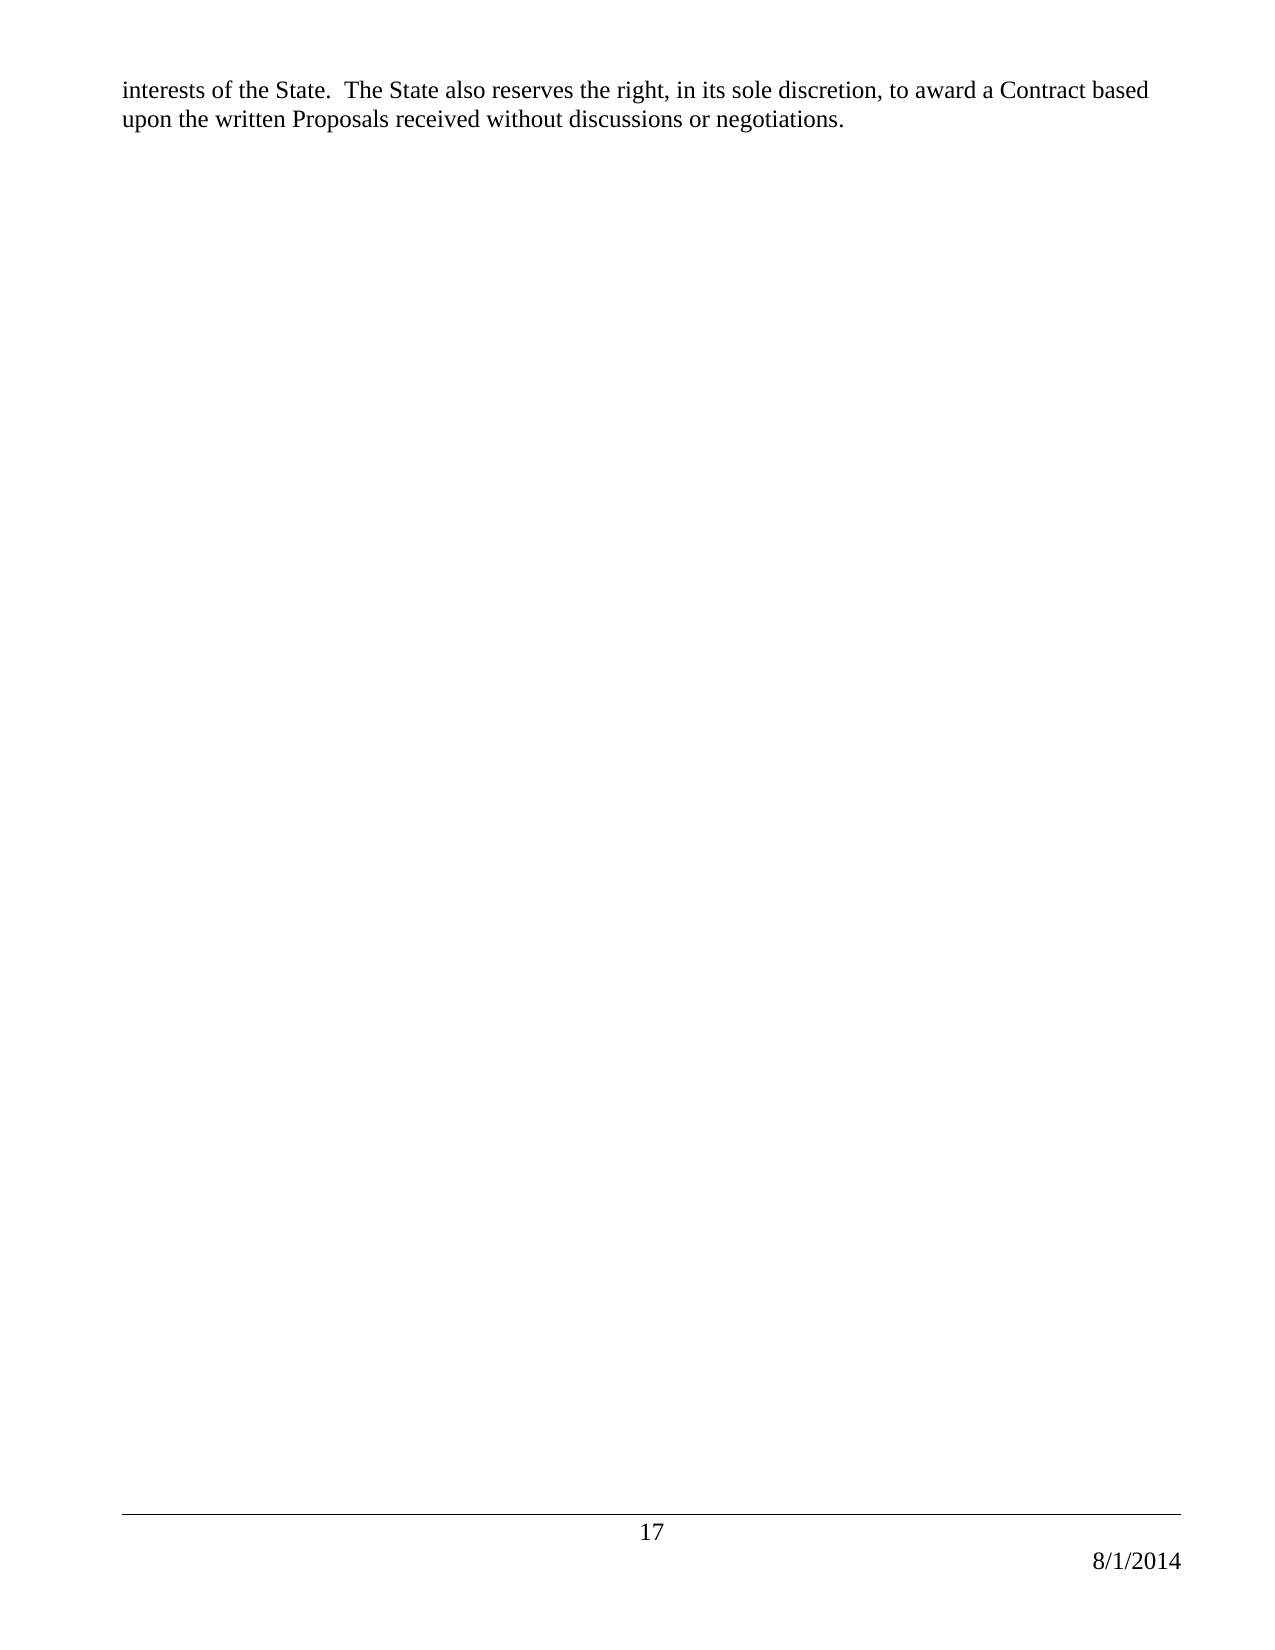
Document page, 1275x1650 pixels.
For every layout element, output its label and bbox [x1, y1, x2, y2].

text [122, 75, 1181, 132]
